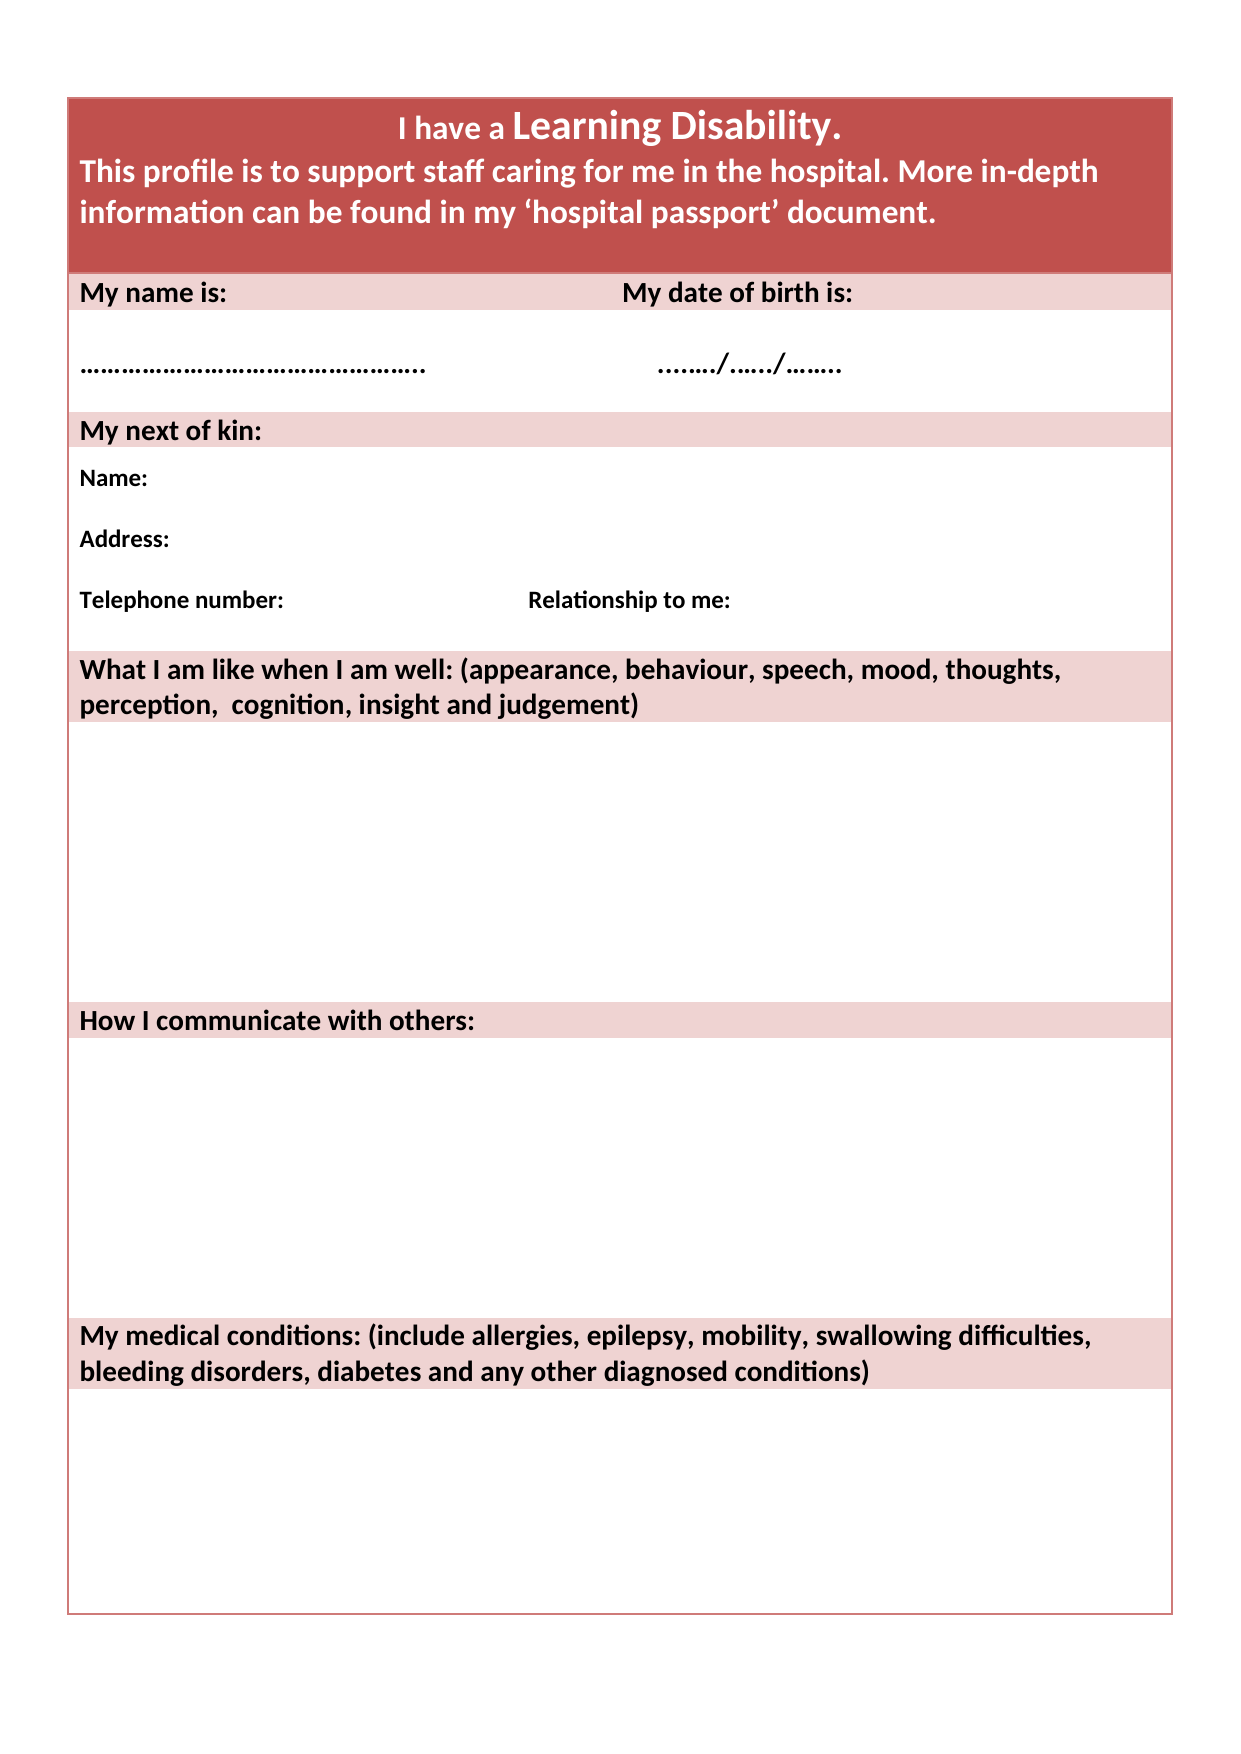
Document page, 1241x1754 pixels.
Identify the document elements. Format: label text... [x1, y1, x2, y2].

table_cell My next of kin: [69, 412, 1171, 447]
table_cell How I communicate with others: [69, 1002, 1171, 1038]
table_cell My medical conditions: (include allergies, epilepsy, mobility, swallowing difficulties, bleeding disorders, diabetes and any other diagnosed conditions) [69, 1318, 1171, 1389]
table_cell Name: Address: Telephone number: Relationship to me: [69, 447, 1171, 651]
table_cell ………………………………………….. ....…./.…../…….. [69, 310, 1171, 412]
table_header I have a Learning Disability. This profile is to support staff caring for me in the hospital. More in-depth information can be found in my ‘hospital passport’ document. [69, 99, 1171, 272]
table_cell [69, 1038, 1171, 1317]
table_cell [69, 722, 1171, 1002]
table_cell [69, 1389, 1171, 1613]
table_cell What I am like when I am well: (appearance, behaviour, speech, mood, thoughts, perception, cognition, insight and judgement) [69, 651, 1171, 722]
table_cell My name is: My date of birth is: [69, 274, 1171, 310]
